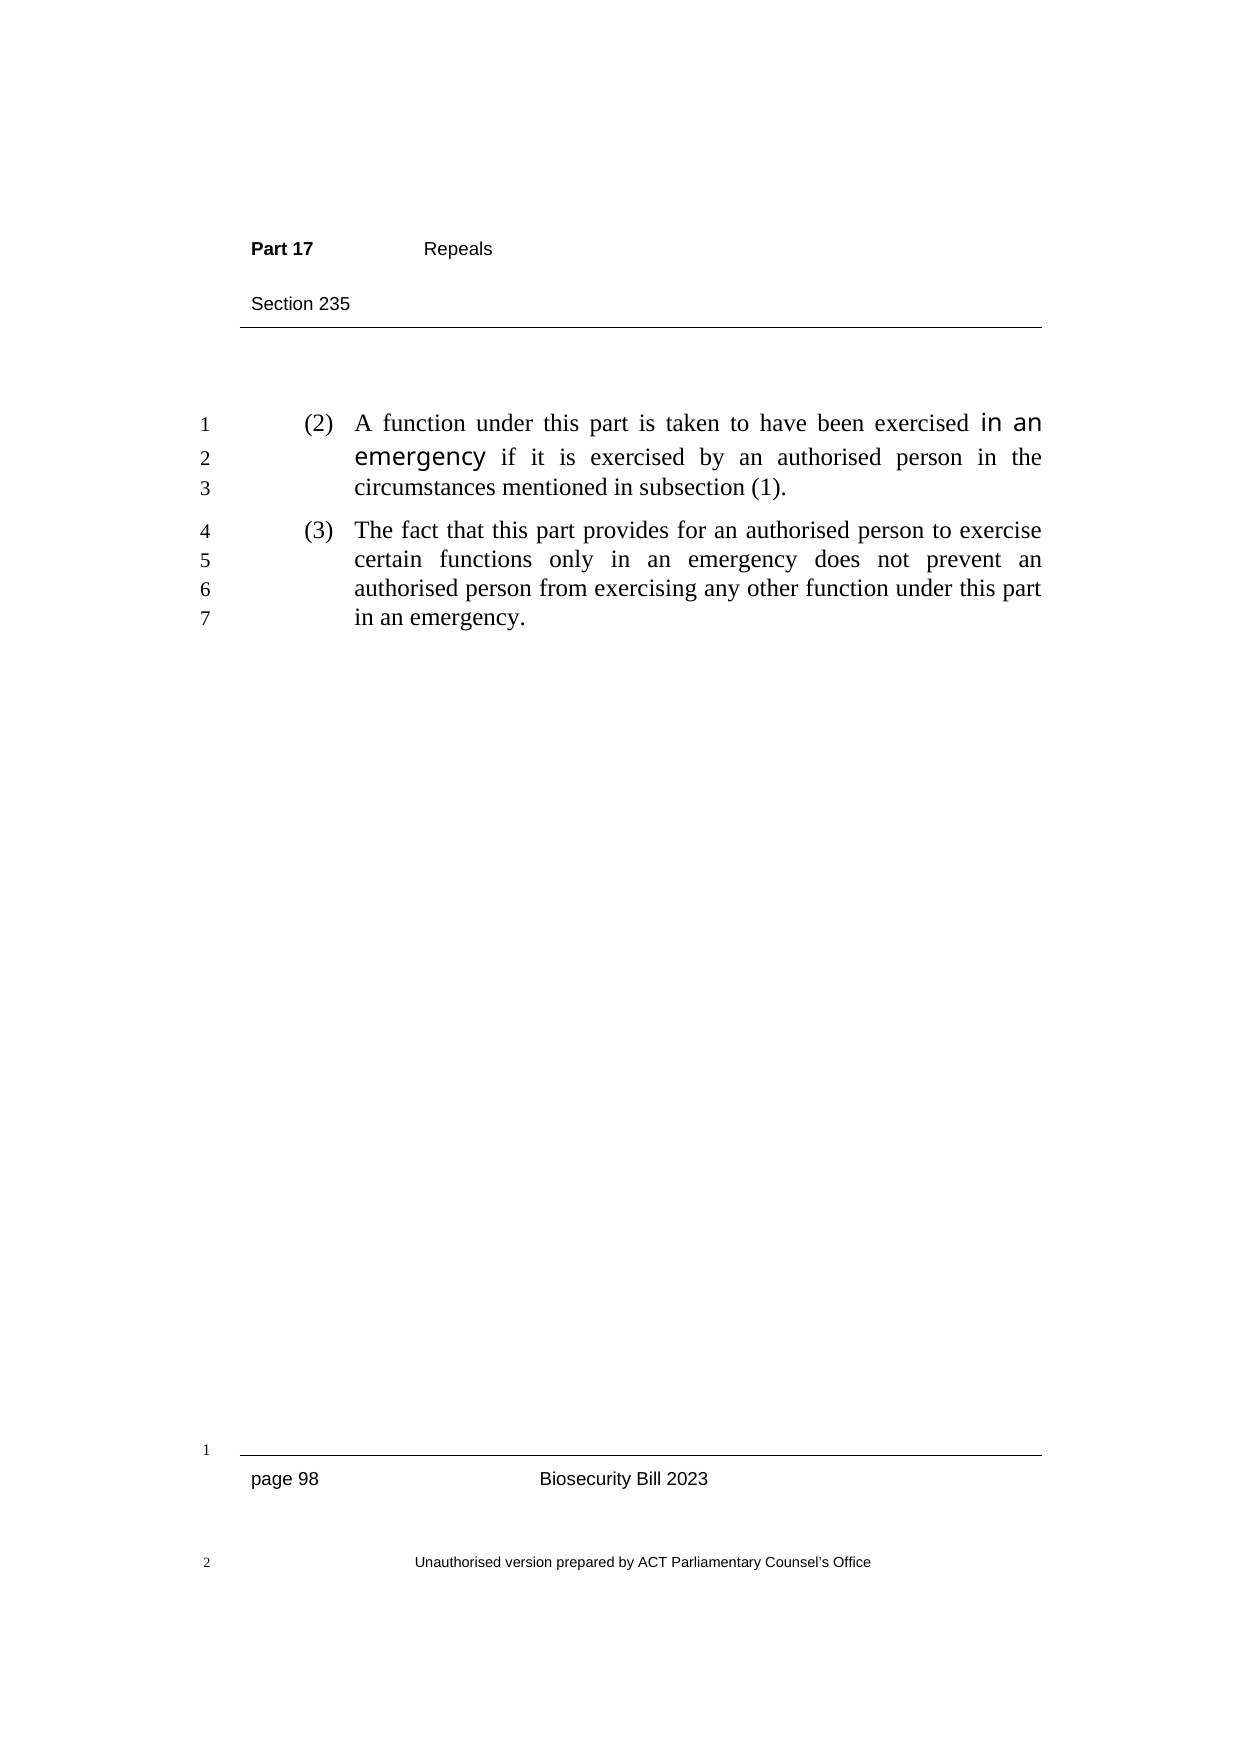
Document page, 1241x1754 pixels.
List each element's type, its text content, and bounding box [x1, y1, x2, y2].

text (2) A function under this part is taken to have been exercised in an emergency if it is exercised by an authorised person in the circumstances mentioned in subsection (1). [239, 404, 1042, 501]
text (3) The fact that this part provides for an authorised person to exercise certain functions only in an emergency does not prevent an authorised person from exercising any other function under this part in an emergency. [239, 516, 1042, 631]
